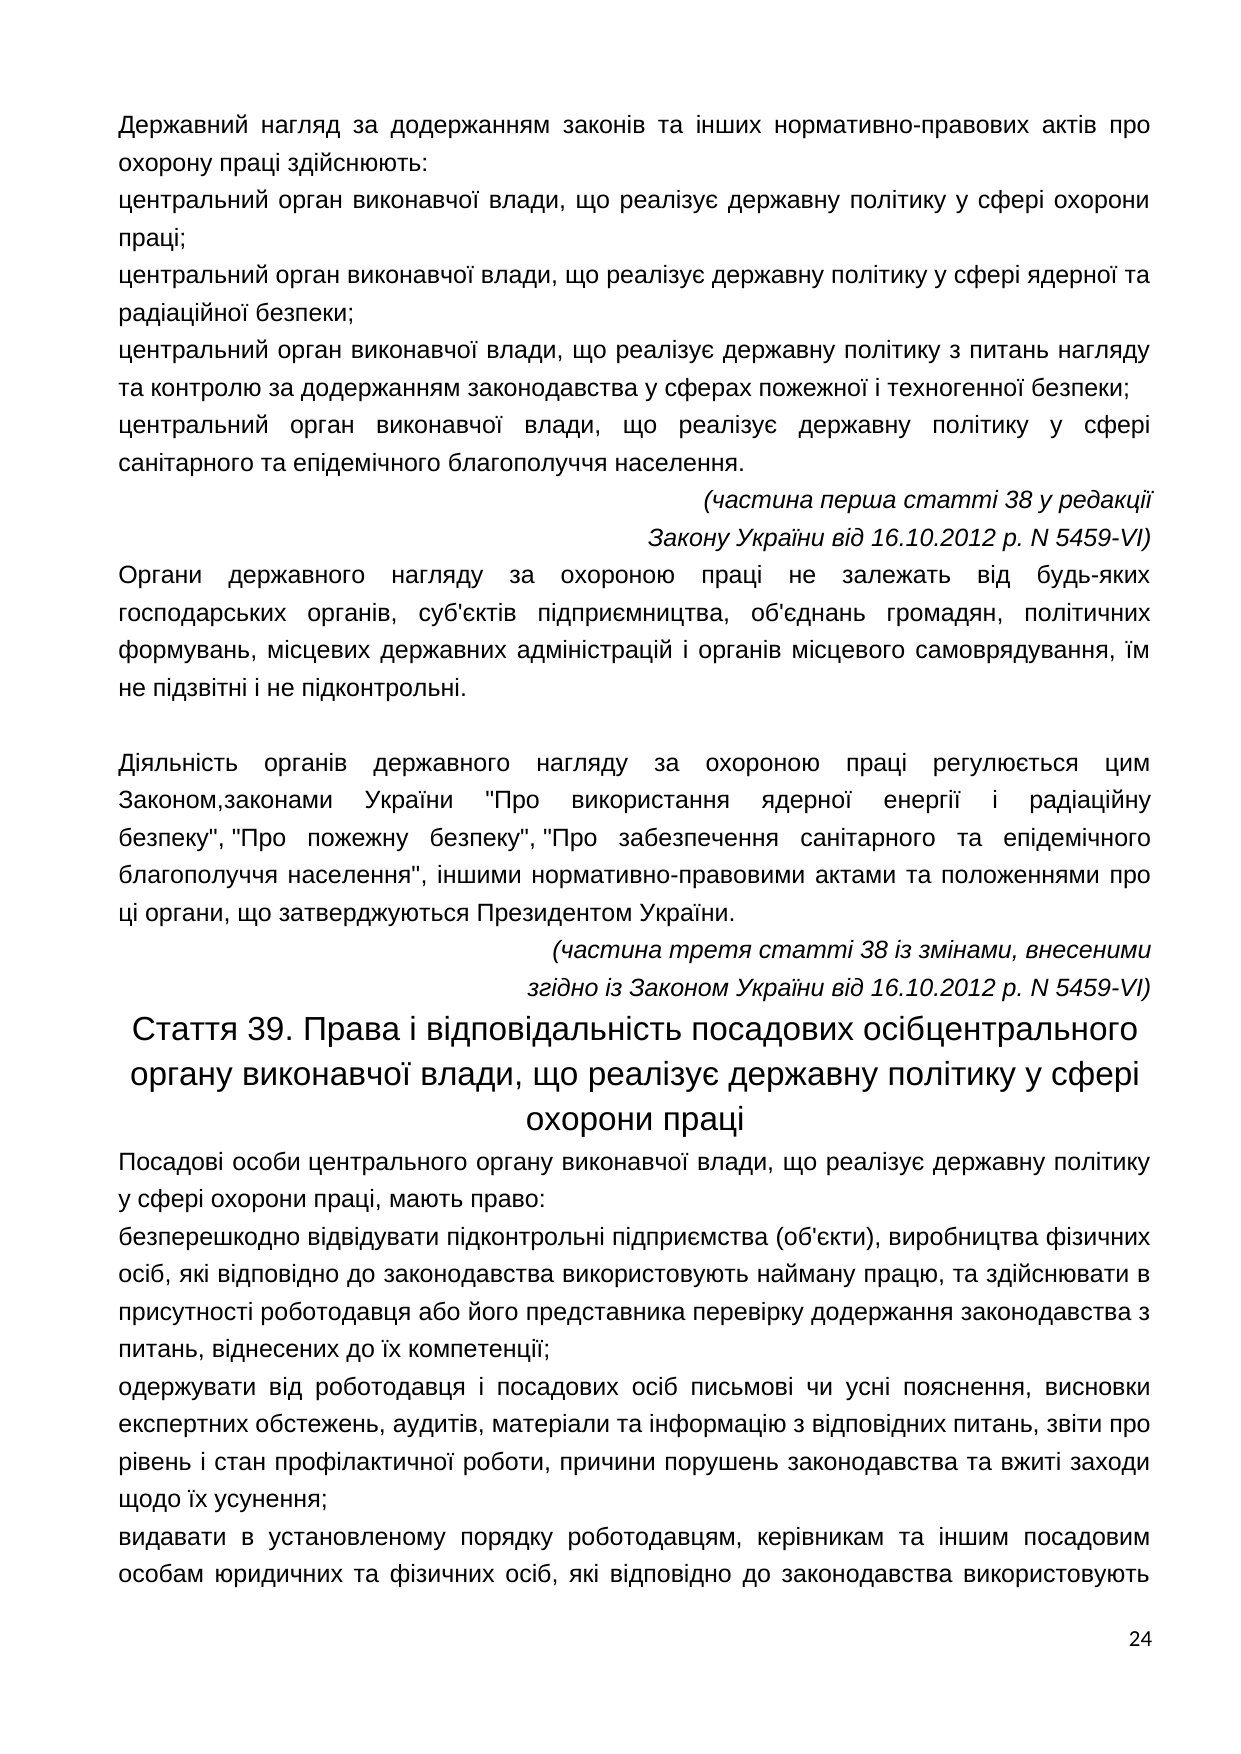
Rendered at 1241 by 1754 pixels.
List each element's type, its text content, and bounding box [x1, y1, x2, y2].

text центральний орган виконавчої влади, що реалізує державну політику у сфері охорони праці; [118, 177, 1152, 252]
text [118, 102, 1152, 177]
text центральний орган виконавчої влади, що реалізує державну політику з питань нагляду та контролю за додержанням законодавства у сферах пожежної і техногенної безпеки; [118, 327, 1152, 402]
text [118, 1513, 1152, 1588]
text одержувати від роботодавця і посадових осіб письмові чи усні пояснення, висновки експертних обстежень, аудитів, матеріали та інформацію з відповідних питань, звіти про рівень і стан профілактичної роботи, причини порушень законодавства та вжиті заходи щодо їх усунення; [118, 1363, 1152, 1513]
text безперешкодно відвідувати підконтрольні підприємства (об'єкти), виробництва фізичних осіб, які відповідно до законодавства використовують найману працю, та здійснювати в присутності роботодавця або його представника перевірку додержання законодавства з питань, віднесених до їх компетенції; [118, 1213, 1152, 1363]
text центральний орган виконавчої влади, що реалізує державну політику у сфері ядерної та радіаційної безпеки; [118, 252, 1152, 327]
text Посадові особи центрального органу виконавчої влади, що реалізує державну політику у сфері охорони праці, мають право: [118, 1138, 1152, 1213]
text (частина перша статті 38 у редакції Закону України від 16.10.2012 р. N 5459-VI) [118, 477, 1152, 552]
text центральний орган виконавчої влади, що реалізує державну політику у сфері санітарного та епідемічного благополуччя населення. [118, 402, 1152, 477]
text Органи державного нагляду за охороною праці не залежать від будь-яких господарських органів, суб'єктів підприємництва, об'єднань громадян, політичних формувань, місцевих державних адміністрацій і органів місцевого самоврядування, їм не підзвітні і не підконтрольні. [118, 552, 1152, 702]
text (частина третя статті 38 із змінами, внесеними згідно із Законом України від 16.10.2012 р. N 5459-VI) [118, 927, 1152, 1002]
text Діяльність органів державного нагляду за охороною праці регулюється цим Законом,законами України "Про використання ядерної енергії і радіаційну безпеку", "Про пожежну безпеку", "Про забезпечення санітарного та епідемічного благополуччя населення", іншими нормативно-правовими актами та положеннями про ці органи, що затверджуються Президентом України. [118, 702, 1152, 927]
text Стаття 39. Права і відповідальність посадових осібцентрального органу виконавчої влади, що реалізує державну політику у сфері охорони праці [118, 1002, 1152, 1138]
